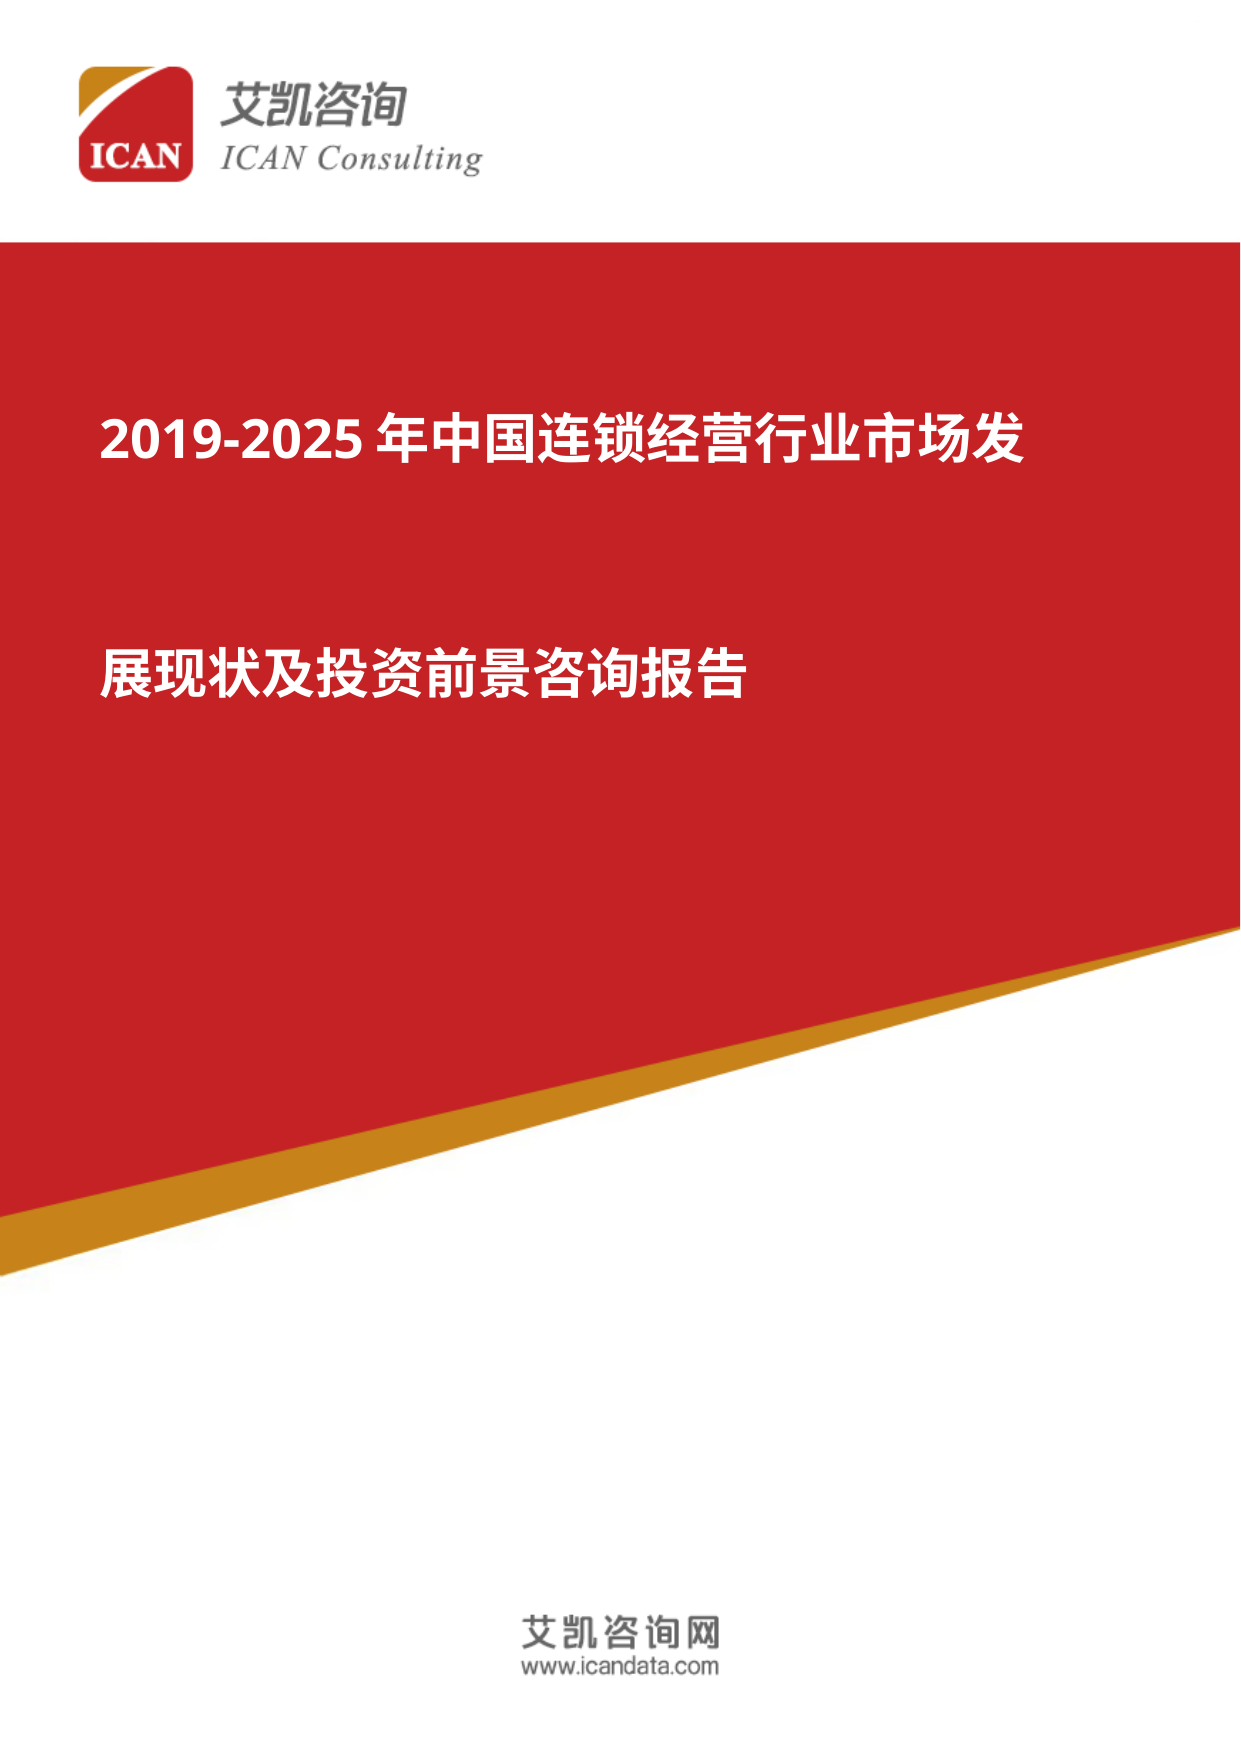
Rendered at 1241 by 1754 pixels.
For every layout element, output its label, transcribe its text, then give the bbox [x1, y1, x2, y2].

picture [0, 5, 1241, 1754]
subtitle 2019-2025年中国连锁经营行业市场发展现状及投资前景咨询报告 [99, 386, 1053, 718]
